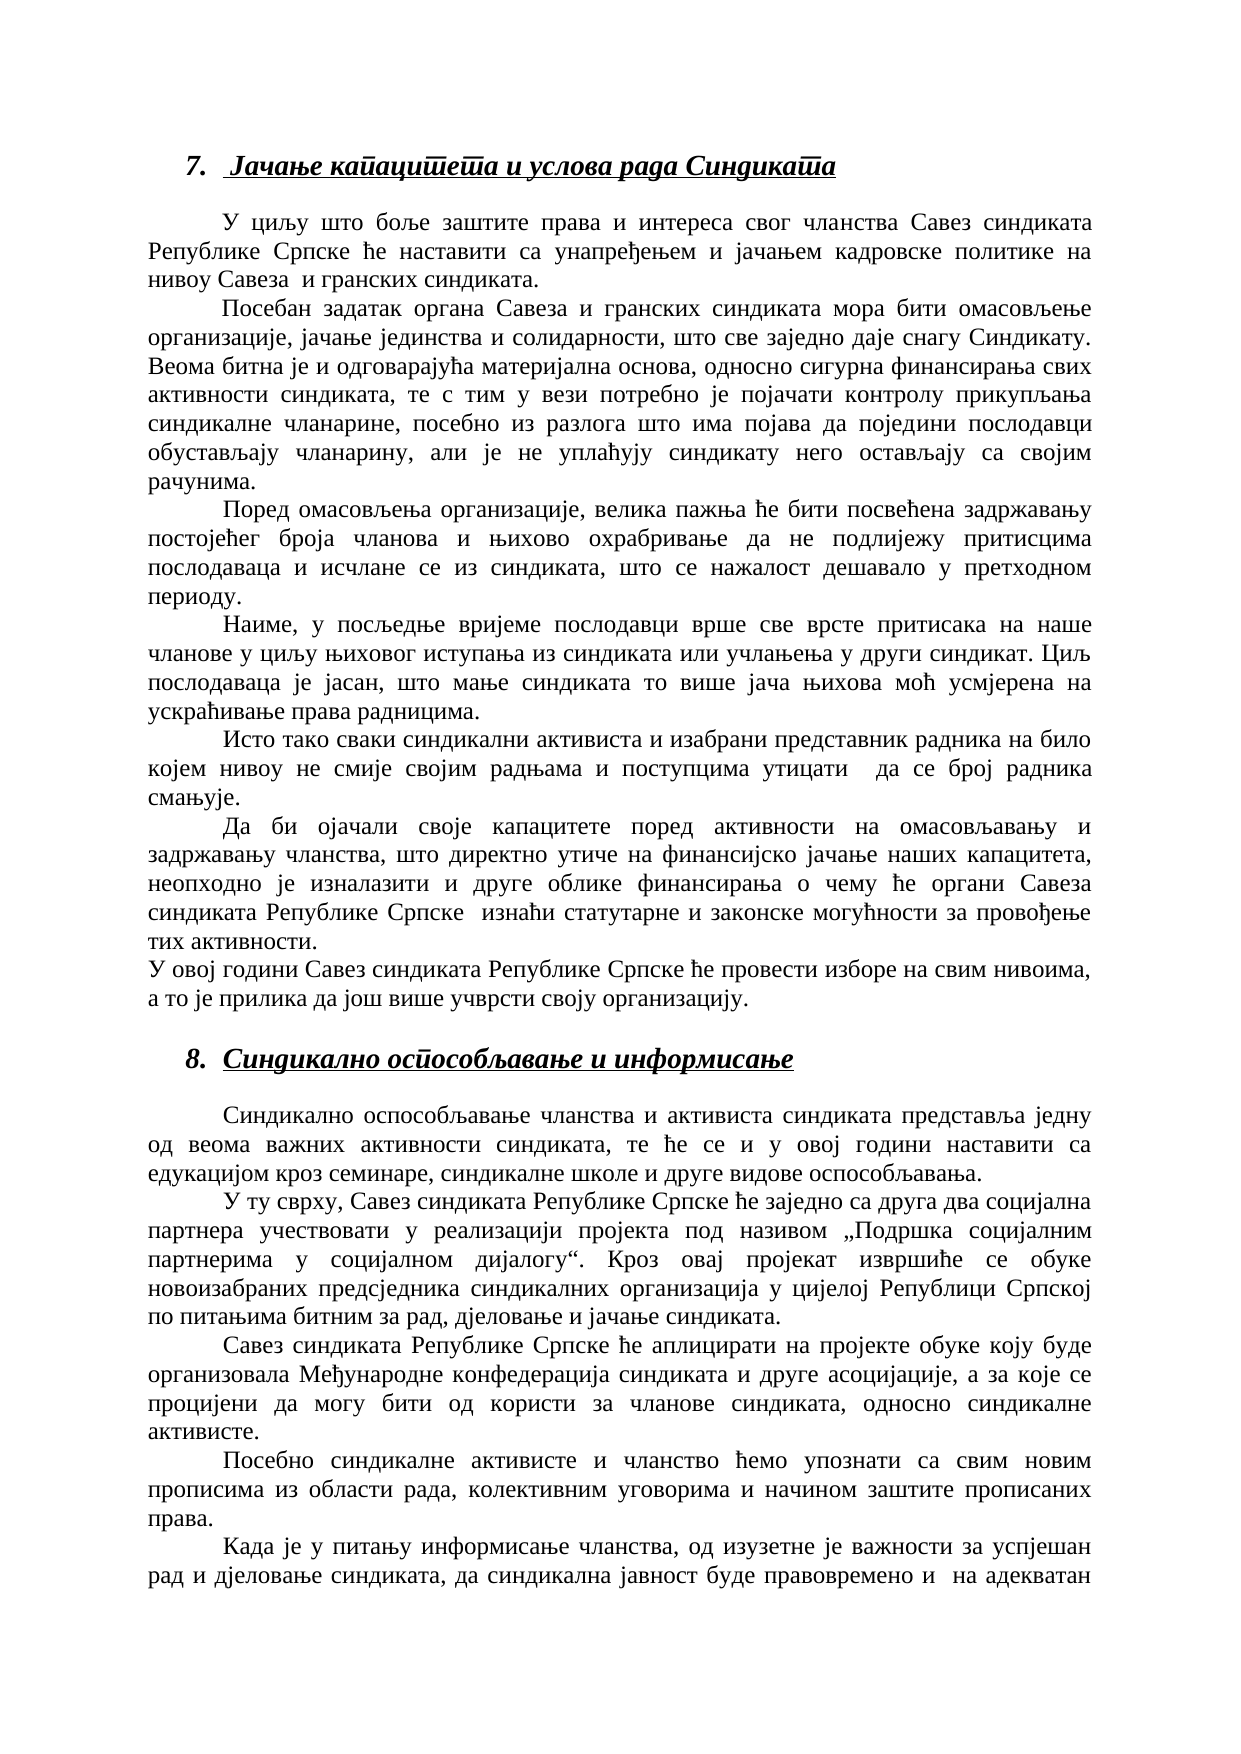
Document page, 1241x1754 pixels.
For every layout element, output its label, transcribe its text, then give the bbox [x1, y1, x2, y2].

text Наиме, у посљедње вријеме послодавци врше све врсте притисака на наше чланове у циљу њиховог иступања из синдиката или учлањења у други синдикат. Циљ послодаваца је јасан, што мање синдиката то више јача њихова моћ усмјерена на ускраћивање права радницима. [148, 609, 1093, 724]
list Јачање капацитета и услова рада Синдиката [185, 148, 1093, 181]
text Посебан задатак органа Савеза и гранских синдиката мора бити омасовљење организације, јачање јединства и солидарности, што све заједно даје снагу Синдикату. Веома битна је и одговарајућа материјална основа, односно сигурна финансирања свих активности синдиката, те с тим у вези потребно је појачати контролу прикупљања синдикалне чланарине, посебно из разлога што има појава да поједини послодавци обустављају чланарину, али је не уплаћују синдикату него остављају са својим рачунима. [148, 293, 1093, 494]
text Да би ојачали своје капацитете поред активности на омасовљавању и задржавању чланства, што директно утиче на финансијско јачање наших капацитета, неопходно је изналазити и друге облике финансирања о чему ће органи Савеза синдиката Републике Српске изнаћи статутарне и законске могућности за провођење тих активности. [148, 811, 1093, 954]
text Синдикално оспособљавање чланства и активиста синдиката представља једну од веома важних активности синдиката, те ће се и у овој години наставити са едукацијом кроз семинаре, синдикалне школе и друге видове оспособљавања. [148, 1100, 1093, 1186]
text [148, 1531, 1093, 1589]
text Исто тако сваки синдикални активиста и изабрани представник радника на било којем нивоу не смије својим радњама и поступцима утицати да се број радника смањује. [148, 724, 1093, 811]
text У овој години Савез синдиката Републике Српске ће провести изборе на свим нивоима, а то је прилика да још више учврсти своју организацију. [148, 954, 1093, 1012]
text Савез синдиката Републике Српске ће аплицирати на пројекте обуке коју буде организовала Међународне конфедерација синдиката и друге асоцијације, а за које се процијени да могу бити од користи за чланове синдиката, односно синдикалне активисте. [148, 1330, 1093, 1445]
text Поред омасовљења организације, велика пажња ће бити посвећена задржавању постојећег броја чланова и њихово охрабривање да не подлијежу притисцима послодаваца и исчлане се из синдиката, што се нажалост дешавало у претходном периоду. [148, 494, 1093, 609]
text Посебно синдикалне активисте и чланство ћемо упознати са свим новим прописима из области рада, колективним уговорима и начином заштите прописаних права. [148, 1445, 1093, 1531]
text У циљу што боље заштите права и интереса свог чланства Савез синдиката Републике Српске ће наставити са унапређењем и јачањем кадровске политике на нивоу Савеза и гранских синдиката. [148, 207, 1093, 293]
list Синдикално оспособљавање и информисање [185, 1041, 1093, 1074]
text У ту сврху, Савез синдиката Републике Српске ће заједно са друга два социјална партнера учествовати у реализацији пројекта под називом „Подршка социјалним партнерима у социјалном дијалогу“. Кроз овај пројекат извршиће се обуке новоизабраних предсједника синдикалних организација у цијелој Републици Српској по питањима битним за рад, дјеловање и јачање синдиката. [148, 1186, 1093, 1330]
